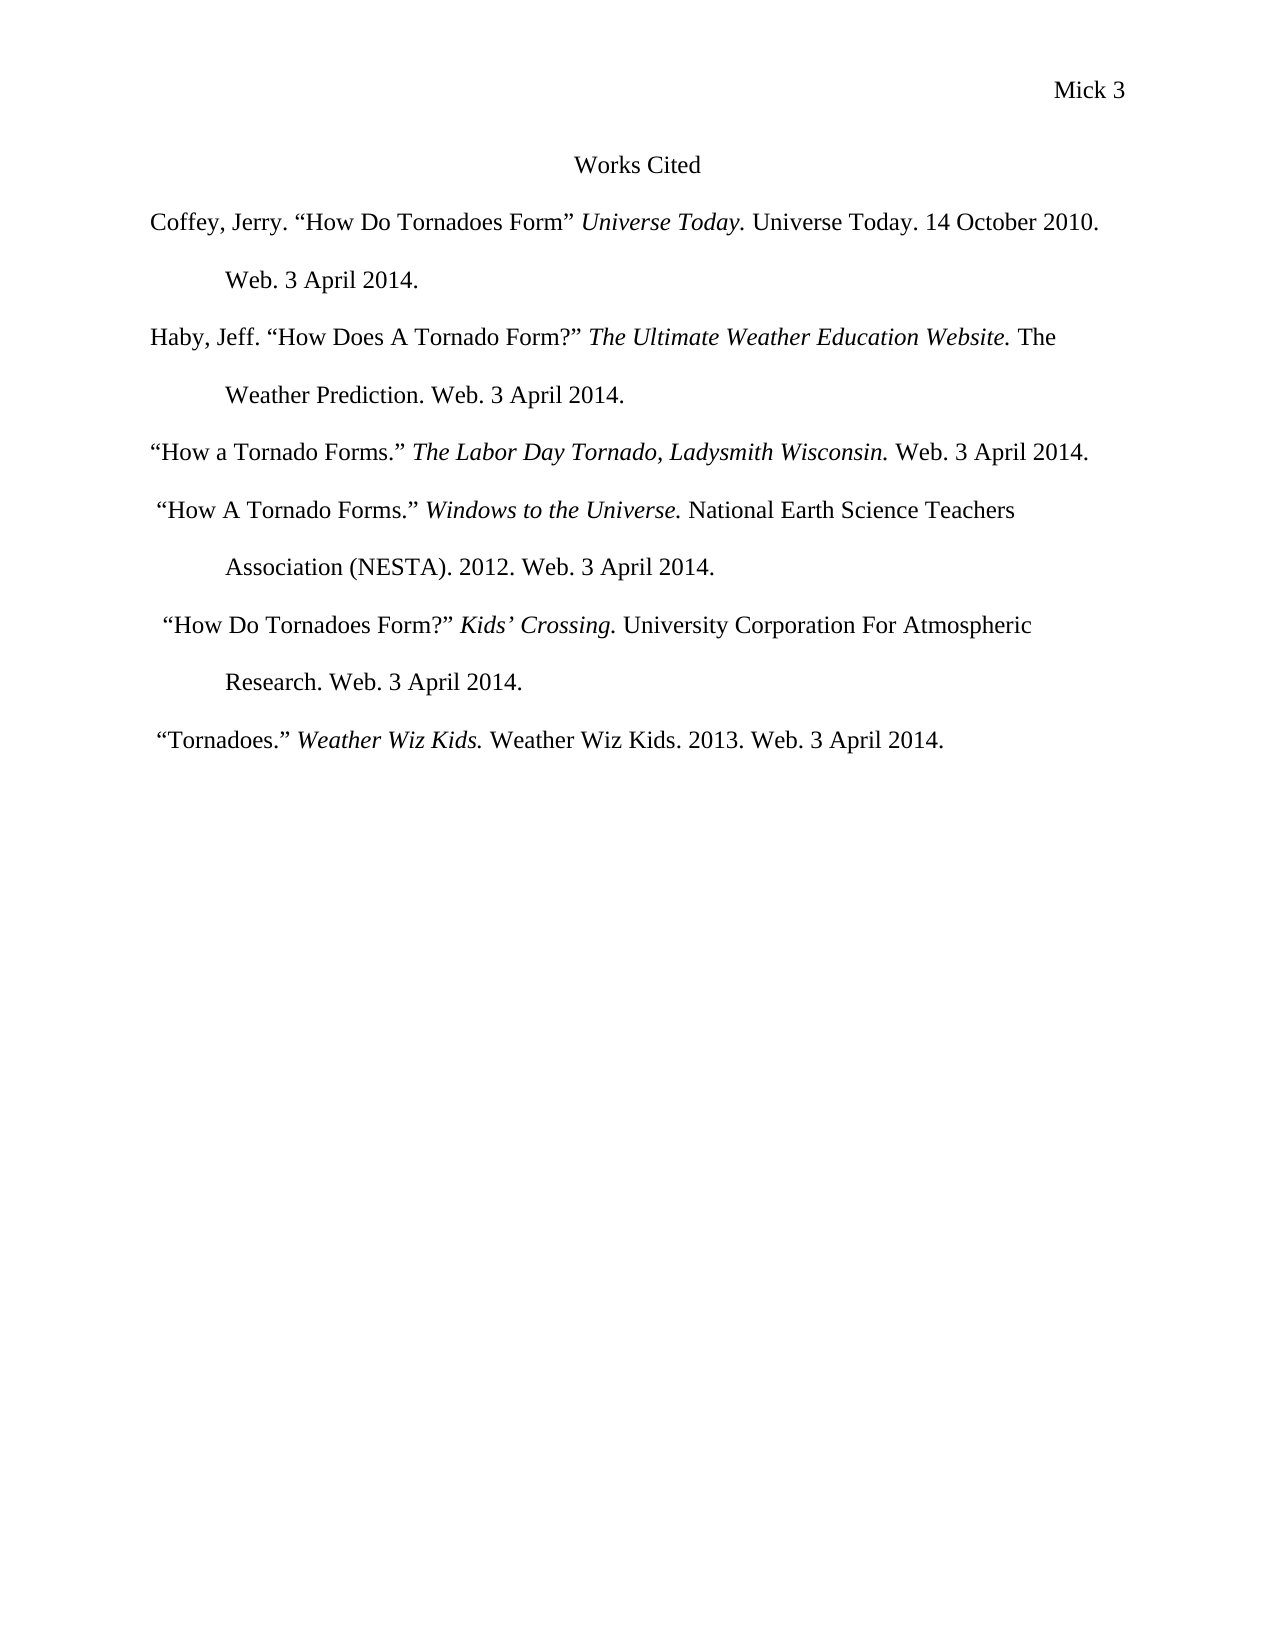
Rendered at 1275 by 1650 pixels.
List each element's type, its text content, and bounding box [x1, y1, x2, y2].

text Haby, Jeff. “How Does A Tornado Form?” The Ultimate Weather Education Website. The Weather Prediction. Web. 3 April 2014. [150, 322, 1125, 409]
text “Tornadoes.” Weather Wiz Kids. Weather Wiz Kids. 2013. Web. 3 April 2014. [150, 725, 1125, 754]
text “How A Tornado Forms.” Windows to the Universe. National Earth Science Teachers Association (NESTA). 2012. Web. 3 April 2014. [150, 495, 1125, 581]
text “How Do Tornadoes Form?” Kids’ Crossing. University Corporation For Atmospheric Research. Web. 3 April 2014. [150, 610, 1125, 696]
text Works Cited [150, 150, 1125, 179]
text Coffey, Jerry. “How Do Tornadoes Form” Universe Today. Universe Today. 14 October 2010. Web. 3 April 2014. [150, 207, 1125, 294]
text “How a Tornado Forms.” The Labor Day Tornado, Ladysmith Wisconsin. Web. 3 April 2014. [150, 437, 1125, 466]
